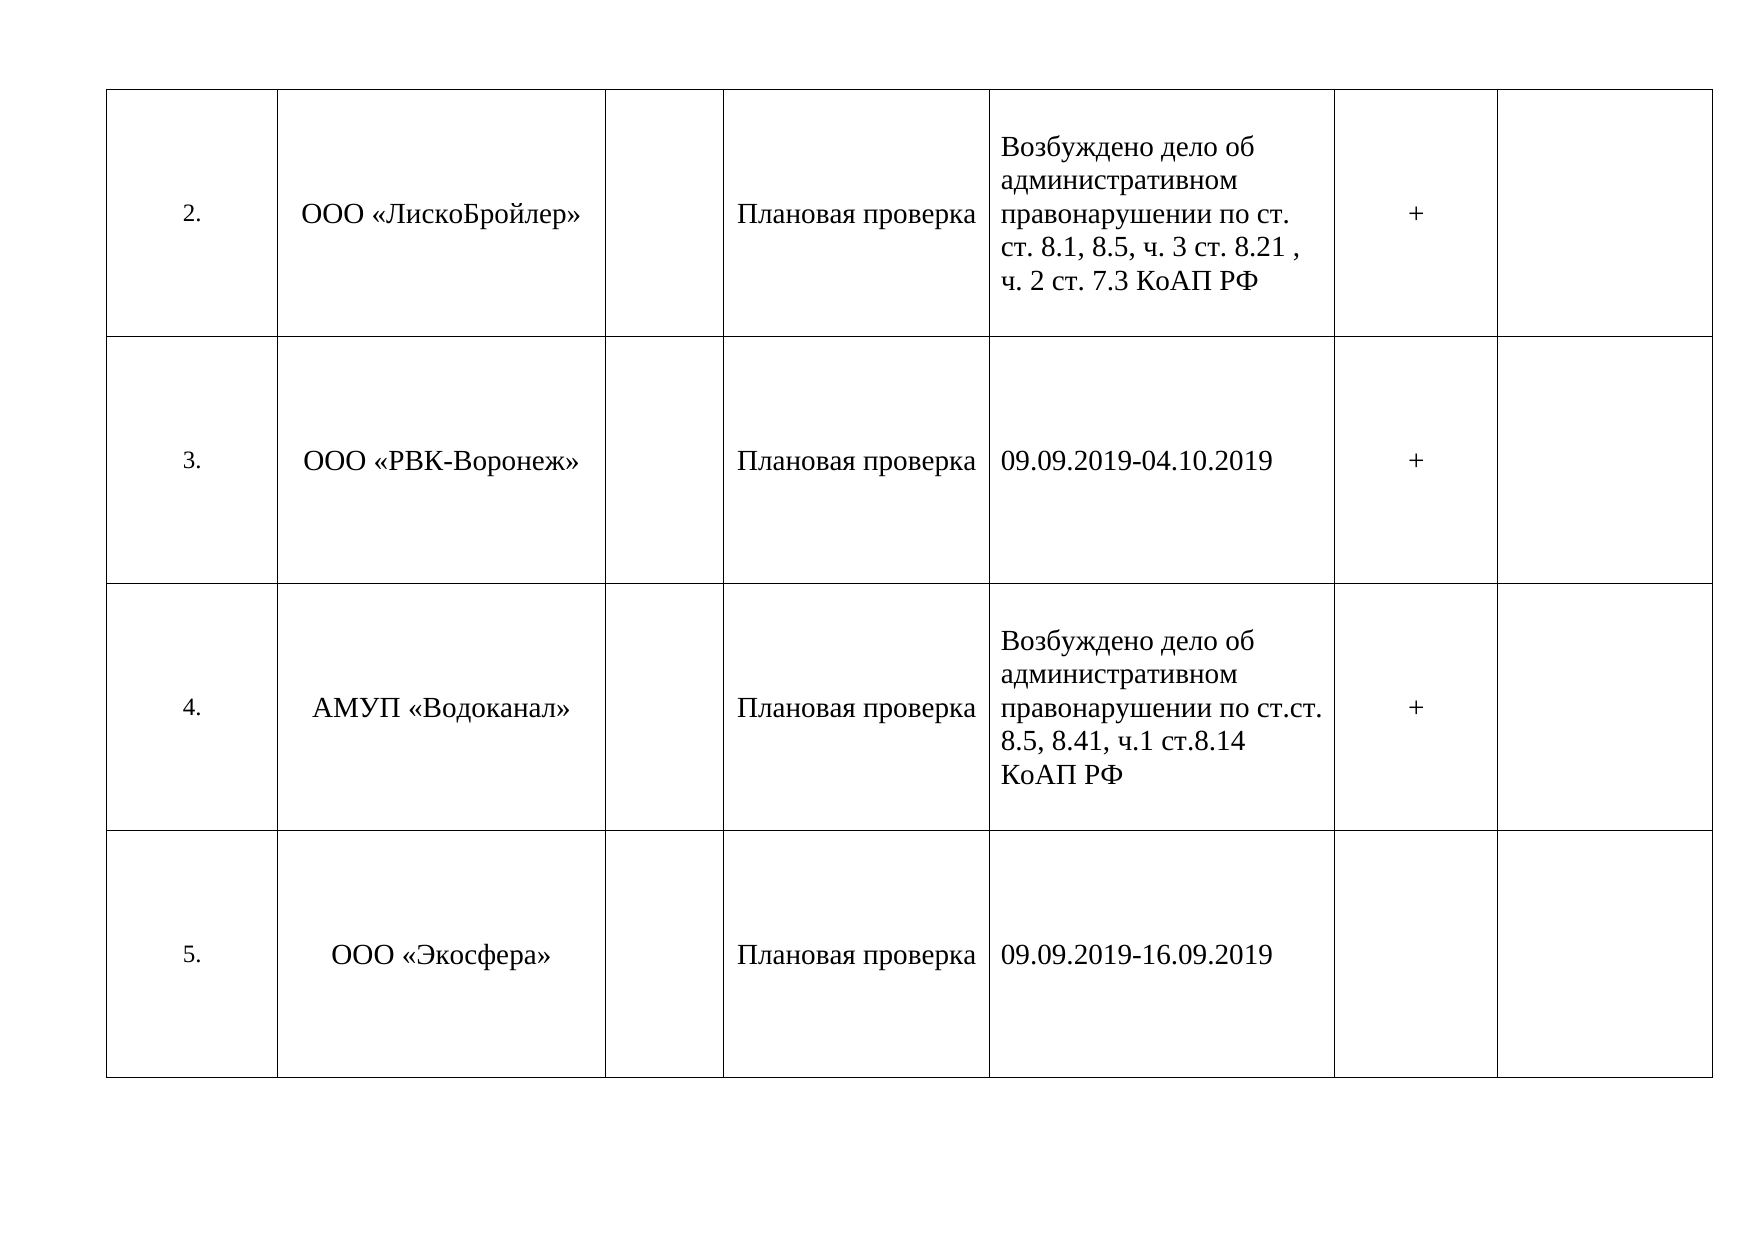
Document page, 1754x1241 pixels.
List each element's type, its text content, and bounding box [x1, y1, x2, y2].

table_cell [606, 831, 723, 1077]
table_cell [1498, 831, 1712, 1077]
table_cell Плановая проверка [724, 831, 989, 1077]
table_cell [606, 584, 723, 829]
table_cell 5. [107, 831, 277, 1077]
table_cell [1498, 584, 1712, 829]
table_cell [606, 90, 723, 336]
table_cell [1335, 831, 1497, 1077]
table_cell [606, 337, 723, 583]
table_cell Возбуждено дело об административном правонарушении по ст.ст. 8.5, 8.41, ч.1 ст.8.14 КоАП РФ [990, 584, 1334, 829]
table_cell Возбуждено дело об административном правонарушении по ст. ст. 8.1, 8.5, ч. 3 ст. 8.21 , ч. 2 ст. 7.3 КоАП РФ [990, 90, 1334, 336]
table_cell АМУП «Водоканал» [278, 584, 605, 829]
table_cell [1498, 90, 1712, 336]
table_cell ООО «ЛискоБройлер» [278, 90, 605, 336]
table_cell 4. [107, 584, 277, 829]
table_cell ООО «РВК-Воронеж» [278, 337, 605, 583]
table_cell 2. [107, 90, 277, 336]
table_cell 3. [107, 337, 277, 583]
table_cell 09.09.2019-16.09.2019 [990, 831, 1334, 1077]
table_cell + [1335, 90, 1497, 336]
table_cell [1498, 337, 1712, 583]
table_cell ООО «Экосфера» [278, 831, 605, 1077]
table_cell Плановая проверка [724, 584, 989, 829]
table_cell + [1335, 337, 1497, 583]
table_cell 09.09.2019-04.10.2019 [990, 337, 1334, 583]
table_cell Плановая проверка [724, 90, 989, 336]
table_cell + [1335, 584, 1497, 829]
table_cell Плановая проверка [724, 337, 989, 583]
